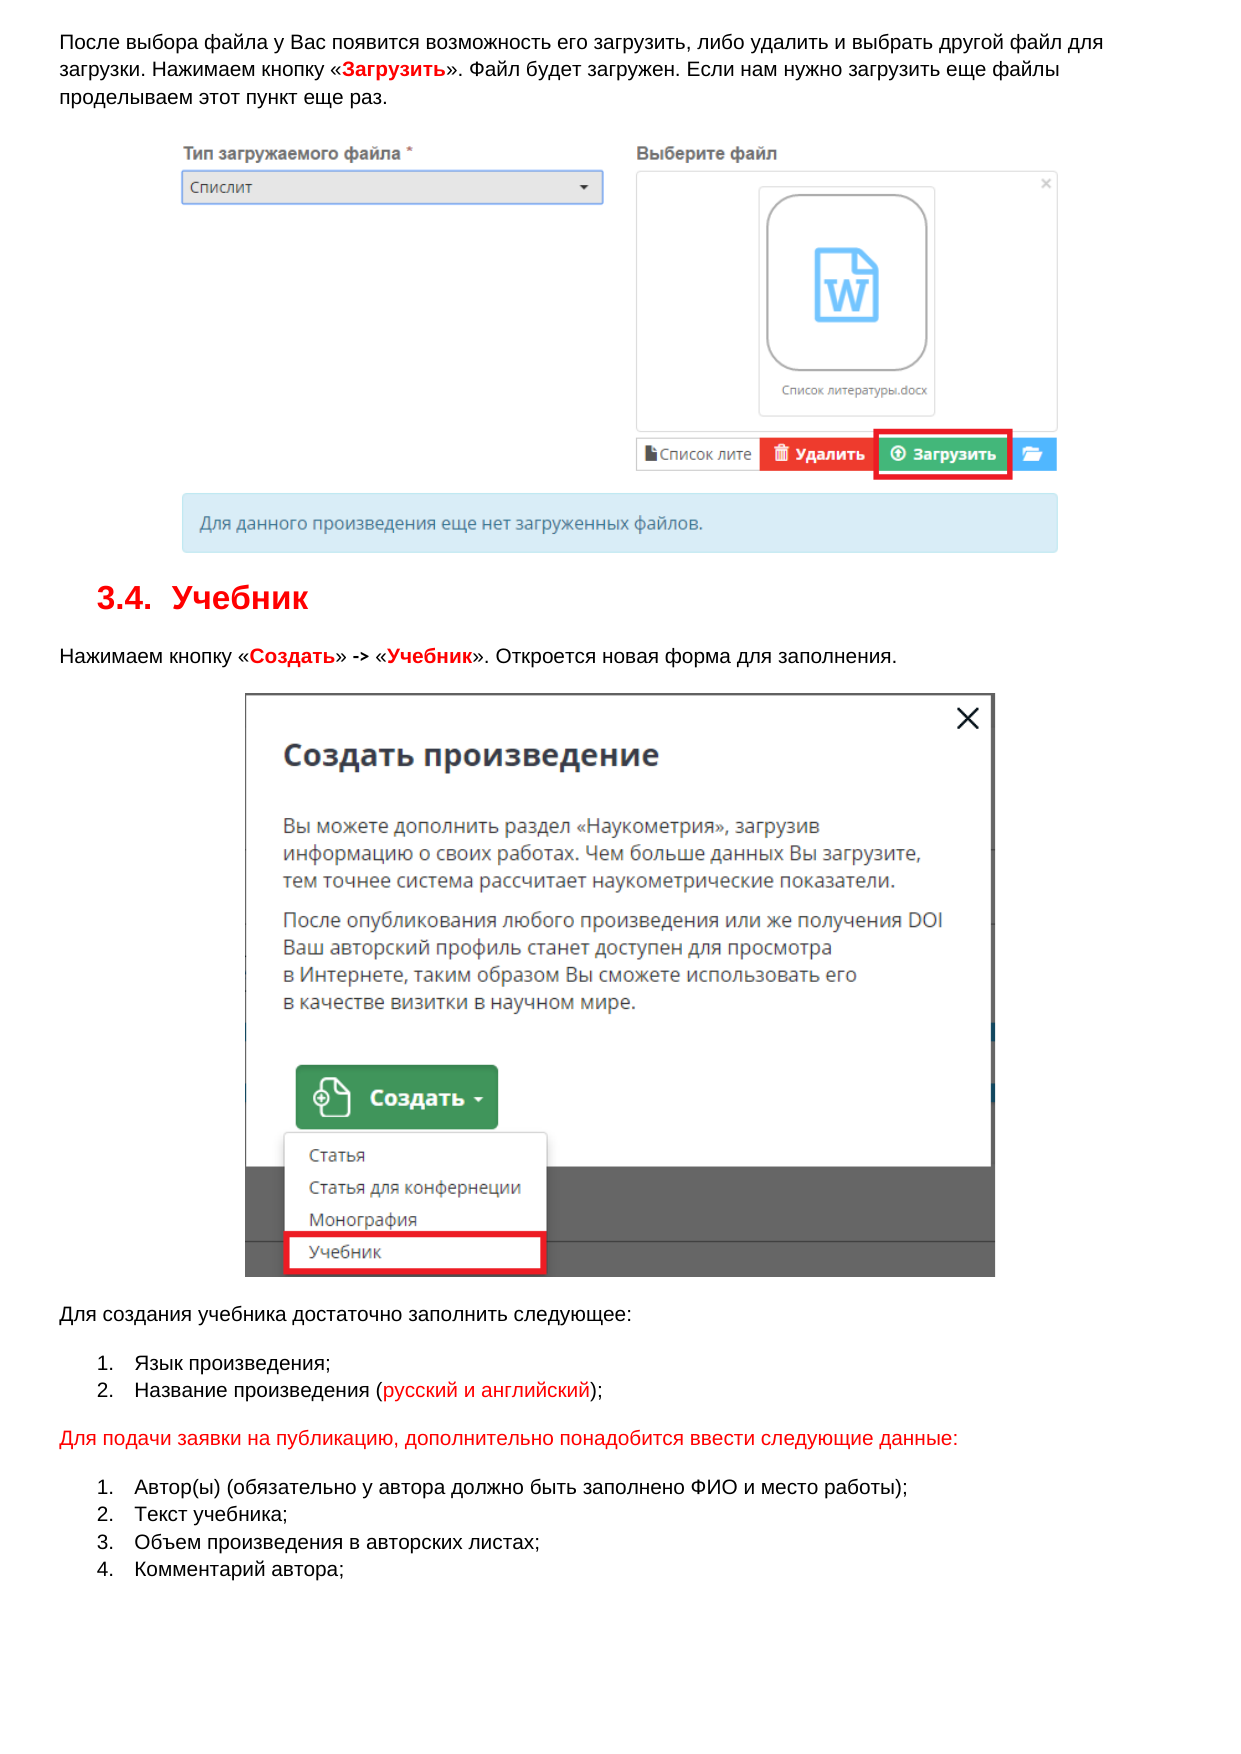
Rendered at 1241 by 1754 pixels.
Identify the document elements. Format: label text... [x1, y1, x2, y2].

list Текст учебника; [97, 1502, 1181, 1526]
text После выбора файла у Вас появится возможность его загрузить, либо удалить и выбрать другой файл для загрузки. Нажимаем кнопку «Загрузить». Файл будет загружен. Если нам нужно загрузить еще файлы проделываем этот пункт еще раз. [59, 29, 1181, 108]
list Объем произведения в авторских листах; [97, 1529, 1181, 1553]
picture [160, 132, 1080, 554]
text Для создания учебника достаточно заполнить следующее: [59, 1302, 1181, 1326]
list Автор(ы) (обязательно у автора должно быть заполнено ФИО и место работы); [97, 1474, 1181, 1498]
list Название произведения (русский и английский); [97, 1378, 1181, 1402]
text Нажимаем кнопку «Создать» -> «Учебник». Откроется новая форма для заполнения. [59, 643, 1181, 668]
text Для подачи заявки на публикацию, дополнительно понадобится ввести следующие данные: [59, 1426, 1181, 1450]
list Язык произведения; [97, 1350, 1181, 1374]
picture [245, 693, 995, 1277]
list Комментарий автора; [97, 1557, 1181, 1581]
list Учебник [97, 578, 1181, 617]
